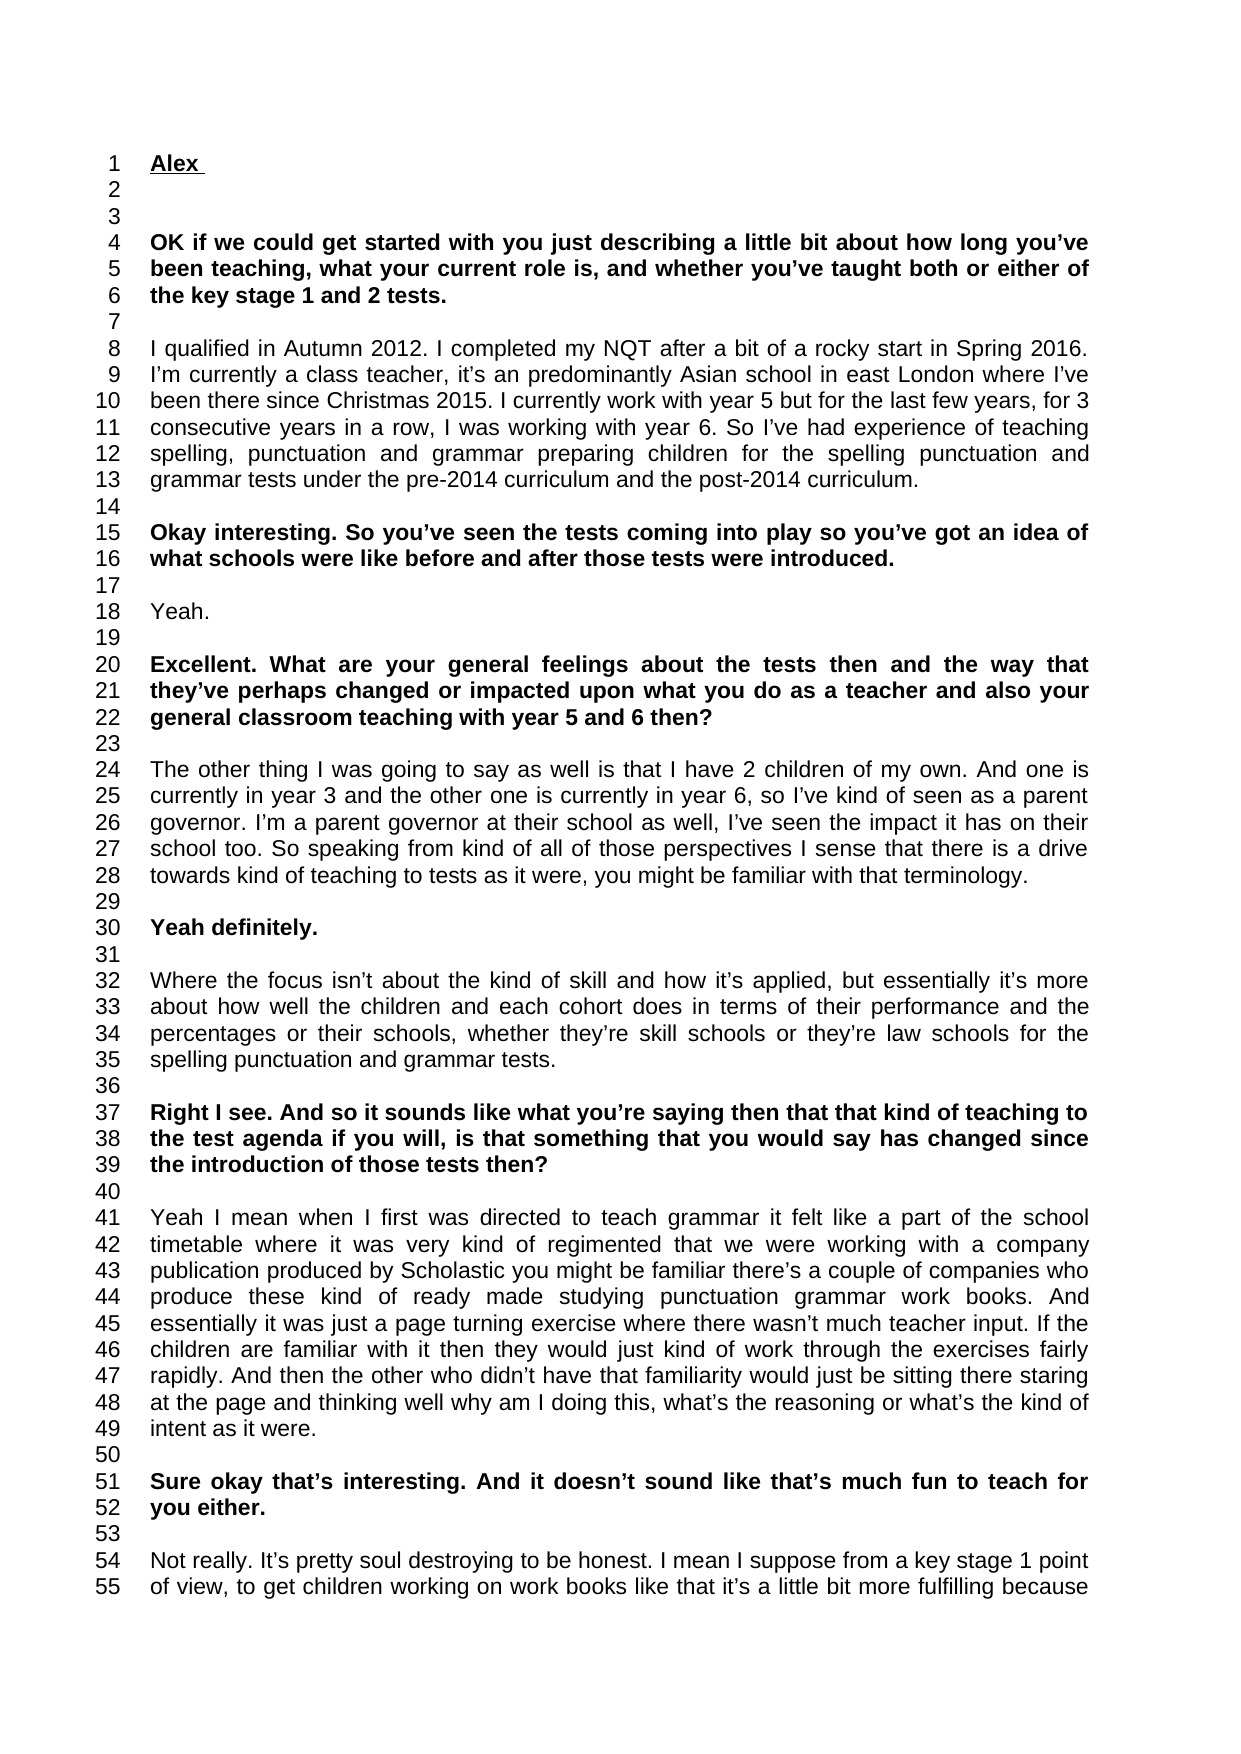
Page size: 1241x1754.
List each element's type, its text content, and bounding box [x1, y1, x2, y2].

text Yeah. [150, 598, 1090, 624]
text Excellent. What are your general feelings about the tests then and the way that they’ve perhaps changed or impacted upon what you do as a teacher and also your general classroom teaching with year 5 and 6 then? [150, 651, 1090, 730]
text Okay interesting. So you’ve seen the tests coming into play so you’ve got an idea of what schools were like before and after those tests were introduced. [150, 519, 1090, 572]
text I qualified in Autumn 2012. I completed my NQT after a bit of a rocky start in Spring 2016. I’m currently a class teacher, it’s an predominantly Asian school in east London where I’ve been there since Christmas 2015. I currently work with year 5 but for the last few years, for 3 consecutive years in a row, I was working with year 6. So I’ve had experience of teaching spelling, punctuation and grammar preparing children for the spelling punctuation and grammar tests under the pre-2014 curriculum and the post-2014 curriculum. [150, 334, 1090, 493]
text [150, 1547, 1090, 1599]
text OK if we could get started with you just describing a little bit about how long you’ve been teaching, what your current role is, and whether you’ve taught both or either of the key stage 1 and 2 tests. [150, 229, 1090, 308]
text Right I see. And so it sounds like what you’re saying then that that kind of teaching to the test agenda if you will, is that something that you would say has changed since the introduction of those tests then? [150, 1099, 1090, 1178]
text Where the focus isn’t about the kind of skill and how it’s applied, but essentially it’s more about how well the children and each cohort does in terms of their performance and the percentages or their schools, whether they’re skill schools or they’re law schools for the spelling punctuation and grammar tests. [150, 967, 1090, 1072]
text The other thing I was going to say as well is that I have 2 children of my own. And one is currently in year 3 and the other one is currently in year 6, so I’ve kind of seen as a parent governor. I’m a parent governor at their school as well, I’ve seen the impact it has on their school too. So speaking from kind of all of those perspectives I sense that there is a drive towards kind of teaching to tests as it were, you might be familiar with that terminology. [150, 756, 1090, 888]
text Yeah I mean when I first was directed to teach grammar it felt like a part of the school timetable where it was very kind of regimented that we were working with a company publication produced by Scholastic you might be familiar there’s a couple of companies who produce these kind of ready made studying punctuation grammar work books. And essentially it was just a page turning exercise where there wasn’t much teacher input. If the children are familiar with it then they would just kind of work through the exercises fairly rapidly. And then the other who didn’t have that familiarity would just be sitting there staring at the page and thinking well why am I doing this, what’s the reasoning or what’s the kind of intent as it were. [150, 1204, 1090, 1441]
text Alex [150, 150, 1090, 176]
text Sure okay that’s interesting. And it doesn’t sound like that’s much fun to teach for you either. [150, 1468, 1090, 1520]
text Yeah definitely. [150, 914, 1090, 941]
